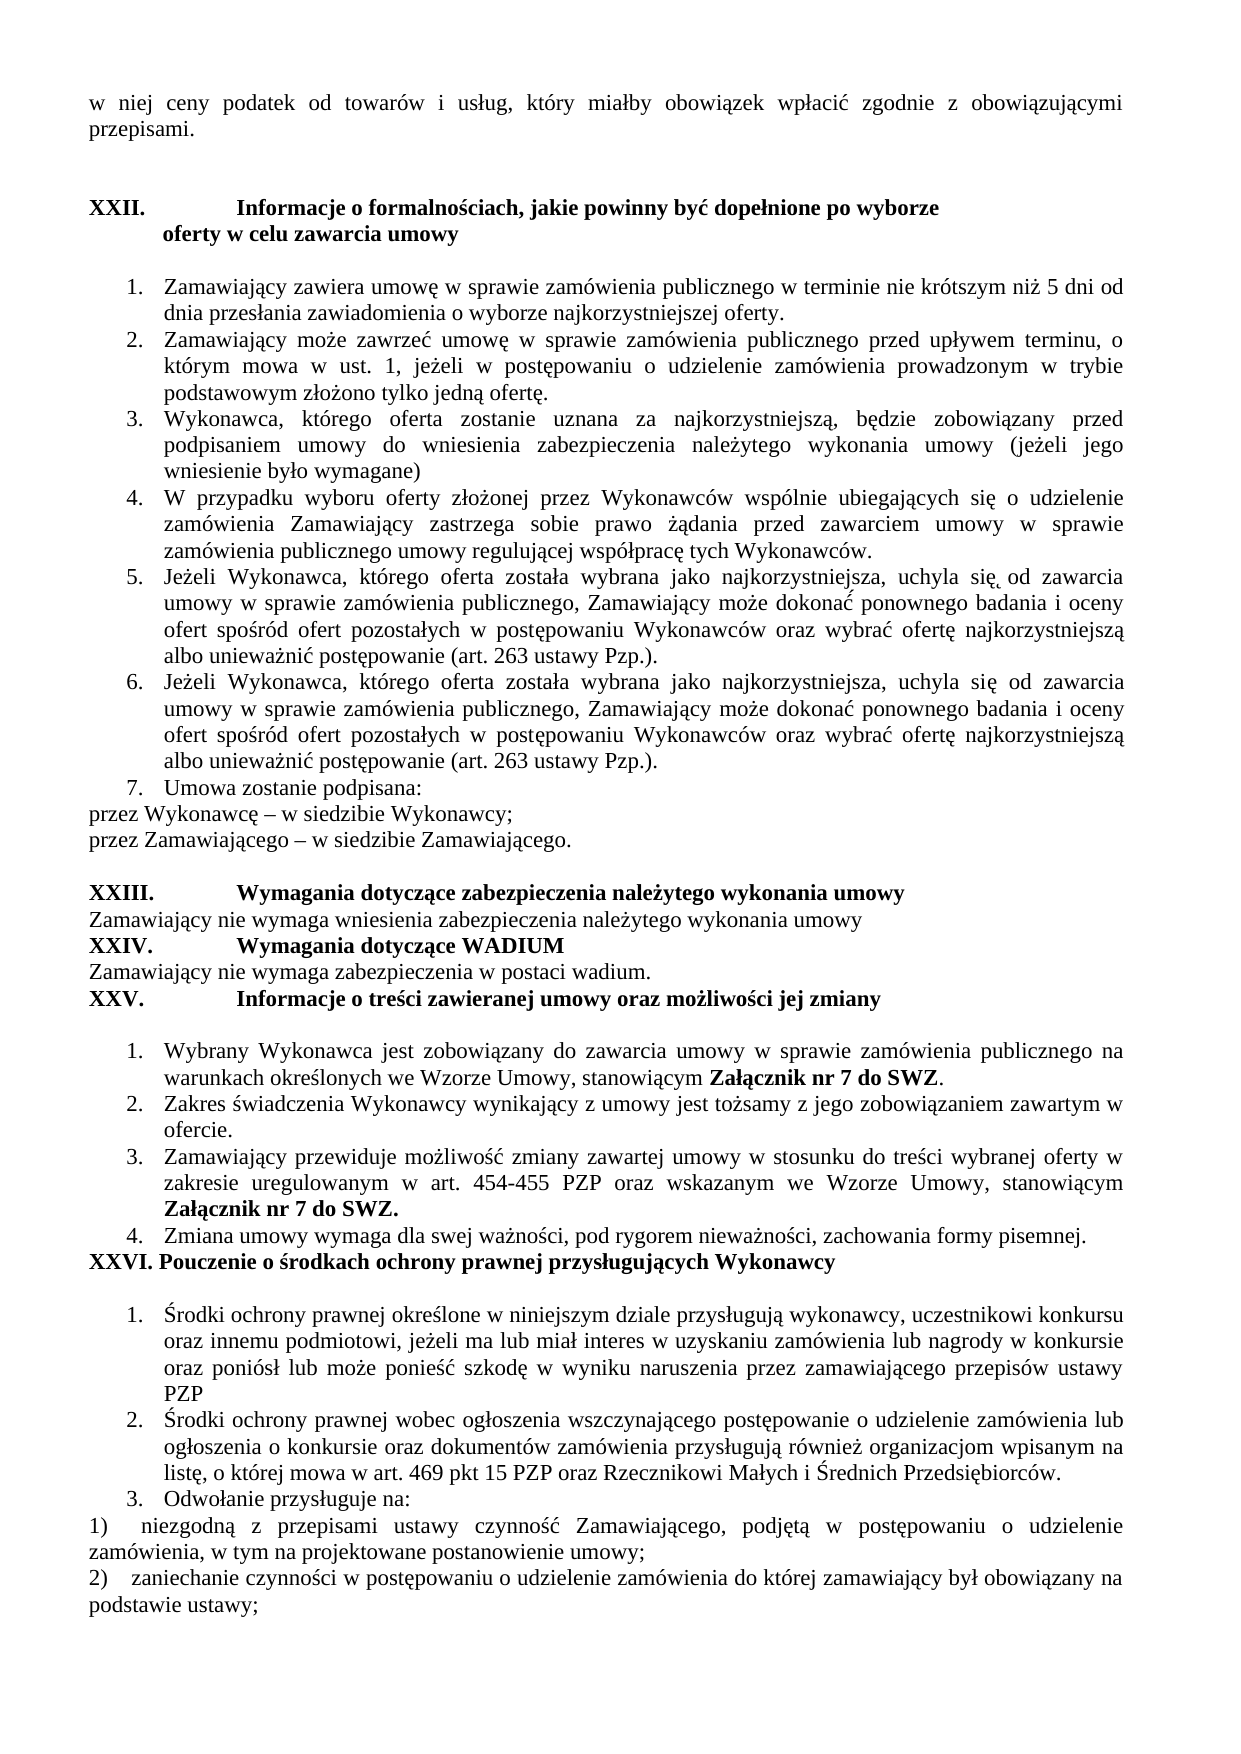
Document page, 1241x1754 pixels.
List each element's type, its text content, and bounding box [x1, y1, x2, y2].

list Jeżeli Wykonawca, którego oferta została wybrana jako najkorzystniejsza, uchyla się̨ od zawarcia umowy w sprawie zamówienia publicznego, Zamawiający może dokonać́ ponownego badania i oceny ofert spośród ofert pozostałych w postępowaniu Wykonawców oraz wybrać ofertę najkorzystniejszą albo unieważnić postępowanie (art. 263 ustawy Pzp.). [126, 563, 1125, 668]
list W przypadku wyboru oferty złożonej przez Wykonawców wspólnie ubiegających się o udzielenie zamówienia Zamawiający zastrzega sobie prawo żądania przed zawarciem umowy w sprawie zamówienia publicznego umowy regulującej współpracę tych Wykonawców. [126, 484, 1125, 563]
text przez Wykonawcę – w siedzibie Wykonawcy; [89, 800, 1125, 827]
list Zakres świadczenia Wykonawcy wynikający z umowy jest tożsamy z jego zobowiązaniem zawartym w ofercie. [126, 1090, 1125, 1143]
list Wykonawca, którego oferta zostanie uznana za najkorzystniejszą, będzie zobowiązany przed podpisaniem umowy do wniesienia zabezpieczenia należytego wykonania umowy (jeżeli jego wniesienie było wymagane) [126, 405, 1125, 484]
list Odwołanie przysługuje na: [126, 1485, 1125, 1512]
list Środki ochrony prawnej określone w niniejszym dziale przysługują wykonawcy, uczestnikowi konkursu oraz innemu podmiotowi, jeżeli ma lub miał interes w uzyskaniu zamówienia lub nagrody w konkursie oraz poniósł lub może ponieść szkodę w wyniku naruszenia przez zamawiającego przepisów ustawy PZP [126, 1301, 1125, 1406]
text Zamawiający nie wymaga zabezpieczenia w postaci wadium. [89, 958, 1125, 985]
text XXII. Informacje o formalnościach, jakie powinny być dopełnione po wyborze oferty w celu zawarcia umowy [89, 194, 1125, 247]
list Jeżeli Wykonawca, którego oferta została wybrana jako najkorzystniejsza, uchyla się od zawarcia umowy w sprawie zamówienia publicznego, Zamawiający może dokonać ponownego badania i oceny ofert spośród ofert pozostałych w postępowaniu Wykonawców oraz wybrać ofertę najkorzystniejszą albo unieważnić postępowanie (art. 263 ustawy Pzp.). [126, 668, 1125, 774]
text XXV. Informacje o treści zawieranej umowy oraz możliwości jej zmiany [89, 985, 1125, 1011]
list Umowa zostanie podpisana: [126, 774, 1125, 800]
list Środki ochrony prawnej wobec ogłoszenia wszczynającego postępowanie o udzielenie zamówienia lub ogłoszenia o konkursie oraz dokumentów zamówienia przysługują również organizacjom wpisanym na listę, o której mowa w art. 469 pkt 15 PZP oraz Rzecznikowi Małych i Średnich Przedsiębiorców. [126, 1406, 1125, 1485]
list Zamawiający zawiera umowę w sprawie zamówienia publicznego w terminie nie krótszym niż 5 dni od dnia przesłania zawiadomienia o wyborze najkorzystniejszej oferty. [126, 273, 1125, 326]
text Zamawiający nie wymaga wniesienia zabezpieczenia należytego wykonania umowy [89, 906, 1125, 932]
list Zamawiający może zawrzeć umowę w sprawie zamówienia publicznego przed upływem terminu, o którym mowa w ust. 1, jeżeli w postępowaniu o udzielenie zamówienia prowadzonym w trybie podstawowym złożono tylko jedną ofertę. [126, 326, 1125, 405]
text XXIII. Wymagania dotyczące zabezpieczenia należytego wykonania umowy [89, 879, 1125, 906]
text 1) niezgodną z przepisami ustawy czynność Zamawiającego, podjętą w postępowaniu o udzielenie zamówienia, w tym na projektowane postanowienie umowy; [89, 1512, 1125, 1564]
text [89, 89, 1125, 141]
text XXVI. Pouczenie o środkach ochrony prawnej przysługujących Wykonawcy [89, 1248, 1125, 1274]
text przez Zamawiającego – w siedzibie Zamawiającego. [89, 827, 1125, 853]
text 2) zaniechanie czynności w postępowaniu o udzielenie zamówienia do której zamawiający był obowiązany na podstawie ustawy; [89, 1564, 1125, 1617]
list Wybrany Wykonawca jest zobowiązany do zawarcia umowy w sprawie zamówienia publicznego na warunkach określonych we Wzorze Umowy, stanowiącym Załącznik nr 7 do SWZ. [126, 1037, 1125, 1090]
list Zamawiający przewiduje możliwość zmiany zawartej umowy w stosunku do treści wybranej oferty w zakresie uregulowanym w art. 454-455 PZP oraz wskazanym we Wzorze Umowy, stanowiącym Załącznik nr 7 do SWZ. [126, 1143, 1125, 1222]
list Zmiana umowy wymaga dla swej ważności, pod rygorem nieważności, zachowania formy pisemnej. [126, 1222, 1125, 1248]
text XXIV. Wymagania dotyczące WADIUM [89, 932, 1125, 958]
